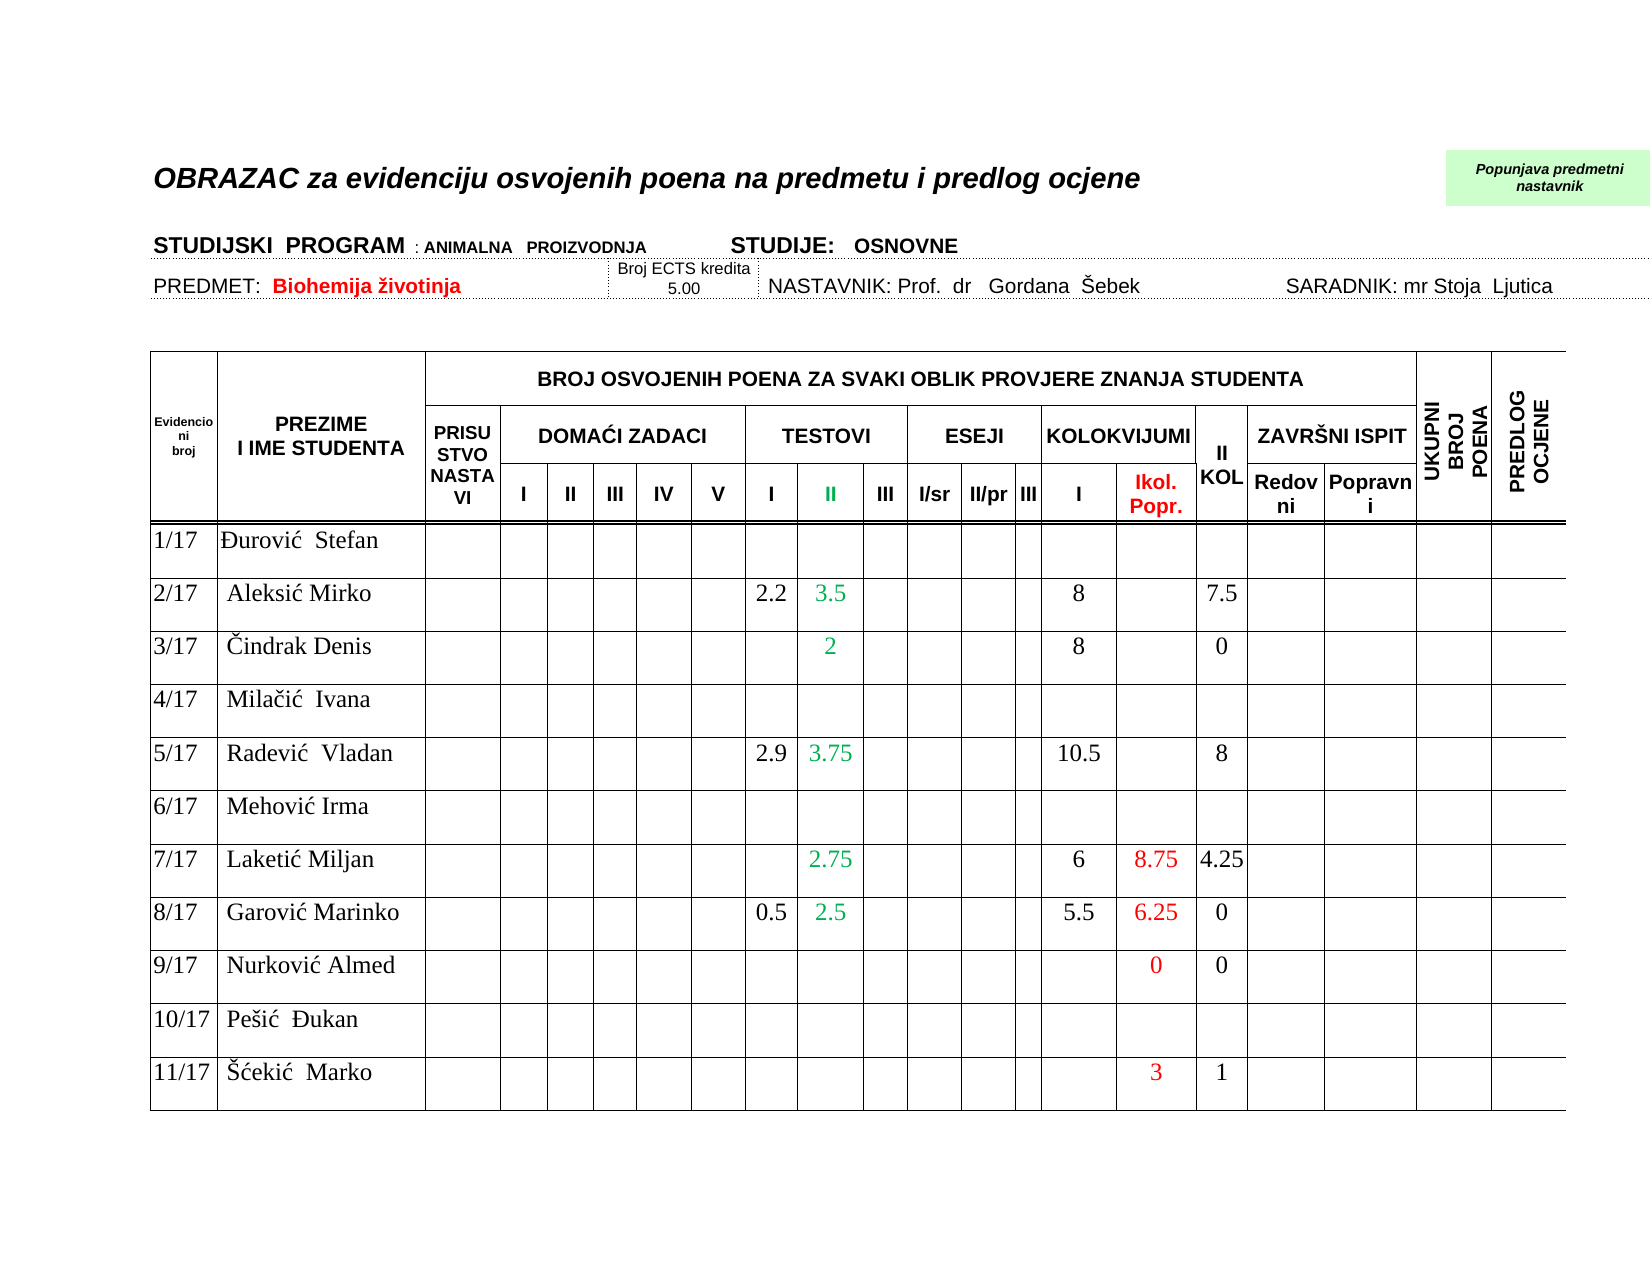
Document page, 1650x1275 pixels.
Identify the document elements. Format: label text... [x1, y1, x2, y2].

table_cell 0 [1197, 898, 1247, 950]
table_cell [1492, 1004, 1566, 1056]
table_cell 8 [1197, 738, 1247, 790]
table_cell [501, 1058, 547, 1110]
table_cell [1492, 579, 1566, 631]
table_cell [908, 791, 961, 843]
table_cell [637, 738, 691, 790]
table_cell [962, 525, 1015, 577]
table_cell [150, 298, 1650, 351]
table_cell [637, 579, 691, 631]
table_cell 3.75 [798, 738, 863, 790]
table_cell [501, 951, 547, 1003]
table_cell I/sr [908, 464, 961, 520]
table_cell II KOL [1196, 406, 1247, 520]
table_cell PREDMET: Biohemija životinja [150, 258, 609, 298]
table_cell III [594, 464, 636, 520]
table_cell 1/17 [151, 525, 217, 577]
table_cell [548, 632, 593, 684]
table_cell [1197, 791, 1247, 843]
table_cell [1117, 1004, 1196, 1056]
table_cell [1492, 791, 1566, 843]
table_cell [548, 525, 593, 577]
table_cell [962, 632, 1015, 684]
table_cell 7/17 [151, 845, 217, 897]
table_cell [426, 1004, 500, 1056]
table_cell IV [637, 464, 691, 520]
table_cell Čindrak Denis [218, 632, 425, 684]
table_cell [1248, 1058, 1324, 1110]
table_cell [1417, 1004, 1491, 1056]
table_cell [1248, 898, 1324, 950]
table_cell [962, 1058, 1015, 1110]
table_cell [1042, 791, 1116, 843]
table_cell [594, 1058, 636, 1110]
table_cell [1117, 685, 1196, 737]
table_cell [426, 685, 500, 737]
table_cell [594, 898, 636, 950]
table_cell [1248, 1004, 1324, 1056]
table_cell [1248, 632, 1324, 684]
table_cell [692, 525, 745, 577]
table_cell [962, 898, 1015, 950]
table_cell 10/17 [151, 1004, 217, 1056]
table_cell [1417, 845, 1491, 897]
table_cell [962, 685, 1015, 737]
table_cell 0 [1197, 632, 1247, 684]
table_cell Popravni [1325, 464, 1416, 520]
table_cell [692, 738, 745, 790]
table_cell [864, 951, 907, 1003]
table_cell [637, 898, 691, 950]
table_header OBRAZAC za evidenciju osvojenih poena na predmetu i predlog ocjene [150, 150, 1446, 206]
table_cell 6 [1042, 845, 1116, 897]
table_cell I [501, 464, 547, 520]
table_cell [692, 579, 745, 631]
table_cell [692, 791, 745, 843]
table_cell [594, 525, 636, 577]
table_cell Evidencioni broj [151, 352, 217, 520]
table_cell [692, 685, 745, 737]
table_cell STUDIJSKI PROGRAM : ANIMALNA PROIZVODNJA [150, 206, 727, 258]
table_cell [1016, 685, 1041, 737]
table_cell [864, 738, 907, 790]
table_cell [501, 525, 547, 577]
table_cell [864, 579, 907, 631]
table_cell Šćekić Marko [218, 1058, 425, 1110]
table_cell [746, 1058, 797, 1110]
table_cell [1417, 951, 1491, 1003]
table_cell Radević Vladan [218, 738, 425, 790]
table_cell [1325, 685, 1416, 737]
table_cell 7.5 [1197, 579, 1247, 631]
table_cell [1417, 898, 1491, 950]
table_cell 5/17 [151, 738, 217, 790]
table_cell Milačić Ivana [218, 685, 425, 737]
table_cell 6.25 [1117, 898, 1196, 950]
table_cell [548, 579, 593, 631]
table_cell [1016, 738, 1041, 790]
table_cell [1325, 738, 1416, 790]
table_cell OSNOVNE [851, 206, 1386, 258]
table_cell [426, 579, 500, 631]
table_cell [692, 1058, 745, 1110]
table_cell [1197, 1004, 1247, 1056]
table_cell 5.5 [1042, 898, 1116, 950]
table_cell [908, 738, 961, 790]
table_cell [1016, 845, 1041, 897]
table_cell [1248, 738, 1324, 790]
table_cell [1325, 525, 1416, 577]
table_cell [1016, 898, 1041, 950]
table_cell NASTAVNIK: Prof. dr Gordana Šebek [759, 258, 1259, 298]
table_cell [798, 525, 863, 577]
table_cell [548, 1004, 593, 1056]
table_cell [864, 685, 907, 737]
table_cell III [864, 464, 907, 520]
table_cell [908, 1004, 961, 1056]
table_cell Pešić Đukan [218, 1004, 425, 1056]
table_cell 0.5 [746, 898, 797, 950]
table_cell [962, 738, 1015, 790]
table_cell [908, 845, 961, 897]
table_cell [1042, 951, 1116, 1003]
table_cell 2.9 [746, 738, 797, 790]
table_cell [1325, 1058, 1416, 1110]
table_cell UKUPNI BROJ POENA [1417, 352, 1491, 520]
table_cell [594, 951, 636, 1003]
table_cell 11/17 [151, 1058, 217, 1110]
table_cell [798, 1004, 863, 1056]
table_cell [1117, 632, 1196, 684]
table_cell [637, 1058, 691, 1110]
table_cell [1248, 951, 1324, 1003]
table_cell [1417, 579, 1491, 631]
table_cell [746, 845, 797, 897]
table_cell [594, 791, 636, 843]
table_cell [1117, 579, 1196, 631]
table_cell 0 [1197, 951, 1247, 1003]
table_cell V [692, 464, 745, 520]
table_cell 8/17 [151, 898, 217, 950]
table_cell [746, 685, 797, 737]
table_cell 8.75 [1117, 845, 1196, 897]
table_cell STUDIJE: [727, 206, 851, 258]
table_cell [548, 951, 593, 1003]
table_cell [637, 791, 691, 843]
table_cell [594, 579, 636, 631]
table_cell Nurković Almed [218, 951, 425, 1003]
table_cell [1417, 791, 1491, 843]
table_cell PRISUSTVO NASTAVI [426, 406, 500, 520]
table_cell 4/17 [151, 685, 217, 737]
table_cell [1117, 525, 1196, 577]
table_cell [692, 951, 745, 1003]
table_cell Mehović Irma [218, 791, 425, 843]
table_header Popunjava predmetni nastavnik [1446, 150, 1650, 206]
table_cell [426, 898, 500, 950]
table_cell SARADNIK: mr Stoja Ljutica [1259, 258, 1650, 298]
table_cell 9/17 [151, 951, 217, 1003]
table_cell [548, 738, 593, 790]
table_cell [637, 685, 691, 737]
table_cell [548, 685, 593, 737]
table_cell [746, 632, 797, 684]
table_cell [594, 1004, 636, 1056]
table_cell [1325, 632, 1416, 684]
table_cell II [548, 464, 593, 520]
table_cell KOLOKVIJUMI [1042, 406, 1195, 463]
table_cell [594, 845, 636, 897]
table_cell [962, 791, 1015, 843]
table_cell [864, 845, 907, 897]
table_cell [501, 1004, 547, 1056]
table_cell [548, 791, 593, 843]
table_cell [746, 791, 797, 843]
table_cell [594, 632, 636, 684]
table_cell [426, 525, 500, 577]
table_cell [908, 1058, 961, 1110]
table_cell [798, 791, 863, 843]
table_cell [1016, 791, 1041, 843]
table_cell [1248, 791, 1324, 843]
table_cell [501, 579, 547, 631]
table_cell [1016, 525, 1041, 577]
table_cell [501, 738, 547, 790]
table_cell [1417, 738, 1491, 790]
table_cell [426, 632, 500, 684]
table_cell [1492, 951, 1566, 1003]
table_cell BROJ OSVOJENIH POENA ZA SVAKI OBLIK PROVJERE ZNANJA STUDENTA [426, 352, 1416, 405]
table_cell [1492, 1058, 1566, 1110]
table_cell 2.2 [746, 579, 797, 631]
table_cell [962, 845, 1015, 897]
table_cell Đurović Stefan [218, 525, 425, 577]
table_cell [637, 632, 691, 684]
table_cell II [798, 464, 863, 520]
table_cell DOMAĆI ZADACI [501, 406, 745, 463]
table_cell [864, 1058, 907, 1110]
table_cell 3/17 [151, 632, 217, 684]
table_cell [594, 738, 636, 790]
table_cell [548, 845, 593, 897]
table_cell [637, 951, 691, 1003]
table_cell [548, 898, 593, 950]
table_cell PREDLOG OCJENE [1492, 352, 1566, 520]
table_cell [864, 898, 907, 950]
table_cell [1417, 685, 1491, 737]
table_cell [548, 1058, 593, 1110]
table_cell [1016, 1004, 1041, 1056]
table_cell 8 [1042, 632, 1116, 684]
table_cell [1042, 1004, 1116, 1056]
table_cell [1248, 525, 1324, 577]
table_cell [864, 525, 907, 577]
table_cell ESEJI [908, 406, 1041, 463]
table_cell [798, 951, 863, 1003]
table_cell 10.5 [1042, 738, 1116, 790]
table_cell [908, 951, 961, 1003]
table_cell 2.5 [798, 898, 863, 950]
table_cell [1417, 525, 1491, 577]
table_cell [501, 791, 547, 843]
table_cell [426, 845, 500, 897]
table_cell ZAVRŠNI ISPIT [1248, 406, 1416, 463]
table_cell [1042, 685, 1116, 737]
table_cell 6/17 [151, 791, 217, 843]
table_cell Garović Marinko [218, 898, 425, 950]
table_cell [501, 685, 547, 737]
table_cell [1325, 1004, 1416, 1056]
table_cell 4.25 [1197, 845, 1247, 897]
table_cell II/pr [962, 464, 1015, 520]
table_cell [908, 898, 961, 950]
table_cell [908, 579, 961, 631]
table_cell 3.5 [798, 579, 863, 631]
table_cell [1417, 1058, 1491, 1110]
table_cell [746, 951, 797, 1003]
table_cell I [746, 464, 797, 520]
table_cell 3 [1117, 1058, 1196, 1110]
table_cell [426, 791, 500, 843]
table_cell [798, 1058, 863, 1110]
table_cell [1117, 738, 1196, 790]
table_cell [426, 951, 500, 1003]
table_cell [637, 1004, 691, 1056]
table_cell [1016, 951, 1041, 1003]
table_cell [746, 525, 797, 577]
table_cell Ikol. Popr. [1117, 464, 1196, 520]
table_cell [1016, 579, 1041, 631]
table_cell [1417, 632, 1491, 684]
table_cell [1197, 685, 1247, 737]
table_cell [637, 525, 691, 577]
table_cell [1016, 1058, 1041, 1110]
table_cell Broj ECTS kredita 5.00 [609, 258, 759, 298]
table_cell 1 [1197, 1058, 1247, 1110]
table_cell [1042, 525, 1116, 577]
table_cell [908, 525, 961, 577]
table_cell [426, 738, 500, 790]
table_cell [864, 1004, 907, 1056]
table_cell [1325, 951, 1416, 1003]
table_cell 2 [798, 632, 863, 684]
table_cell [1016, 632, 1041, 684]
table_cell PREZIME I IME STUDENTA [218, 352, 425, 520]
table_cell [1492, 845, 1566, 897]
table_cell [1325, 579, 1416, 631]
table_cell [798, 685, 863, 737]
table_cell Redovni [1248, 464, 1324, 520]
table_cell [637, 845, 691, 897]
table_cell [1248, 685, 1324, 737]
table_cell [1325, 791, 1416, 843]
table_cell [1117, 791, 1196, 843]
table_cell [692, 1004, 745, 1056]
table_cell 2.75 [798, 845, 863, 897]
table_cell 0 [1117, 951, 1196, 1003]
table_cell [1248, 579, 1324, 631]
table_cell Laketić Miljan [218, 845, 425, 897]
table_cell [692, 898, 745, 950]
table_cell [962, 1004, 1015, 1056]
table_cell 2/17 [151, 579, 217, 631]
table_cell Aleksić Mirko [218, 579, 425, 631]
table_cell [864, 632, 907, 684]
table_cell TESTOVI [746, 406, 907, 463]
table_cell [1197, 525, 1247, 577]
table_cell [501, 845, 547, 897]
table_cell [1492, 898, 1566, 950]
table_cell [1325, 898, 1416, 950]
table_cell [908, 685, 961, 737]
table_cell [1325, 845, 1416, 897]
table_cell [501, 898, 547, 950]
table_cell [1492, 525, 1566, 577]
table_cell [1492, 685, 1566, 737]
table_cell III [1016, 464, 1041, 520]
table_cell [908, 632, 961, 684]
table_cell [962, 951, 1015, 1003]
table_cell [1492, 738, 1566, 790]
table_cell [864, 791, 907, 843]
table_cell [962, 579, 1015, 631]
table_cell [1042, 1058, 1116, 1110]
table_cell [501, 632, 547, 684]
table_cell [426, 1058, 500, 1110]
table_cell [746, 1004, 797, 1056]
table_cell I [1042, 464, 1116, 520]
table_cell 8 [1042, 579, 1116, 631]
table_cell [692, 632, 745, 684]
table_cell [1492, 632, 1566, 684]
table_cell [692, 845, 745, 897]
table_cell [1248, 845, 1324, 897]
table_cell [594, 685, 636, 737]
